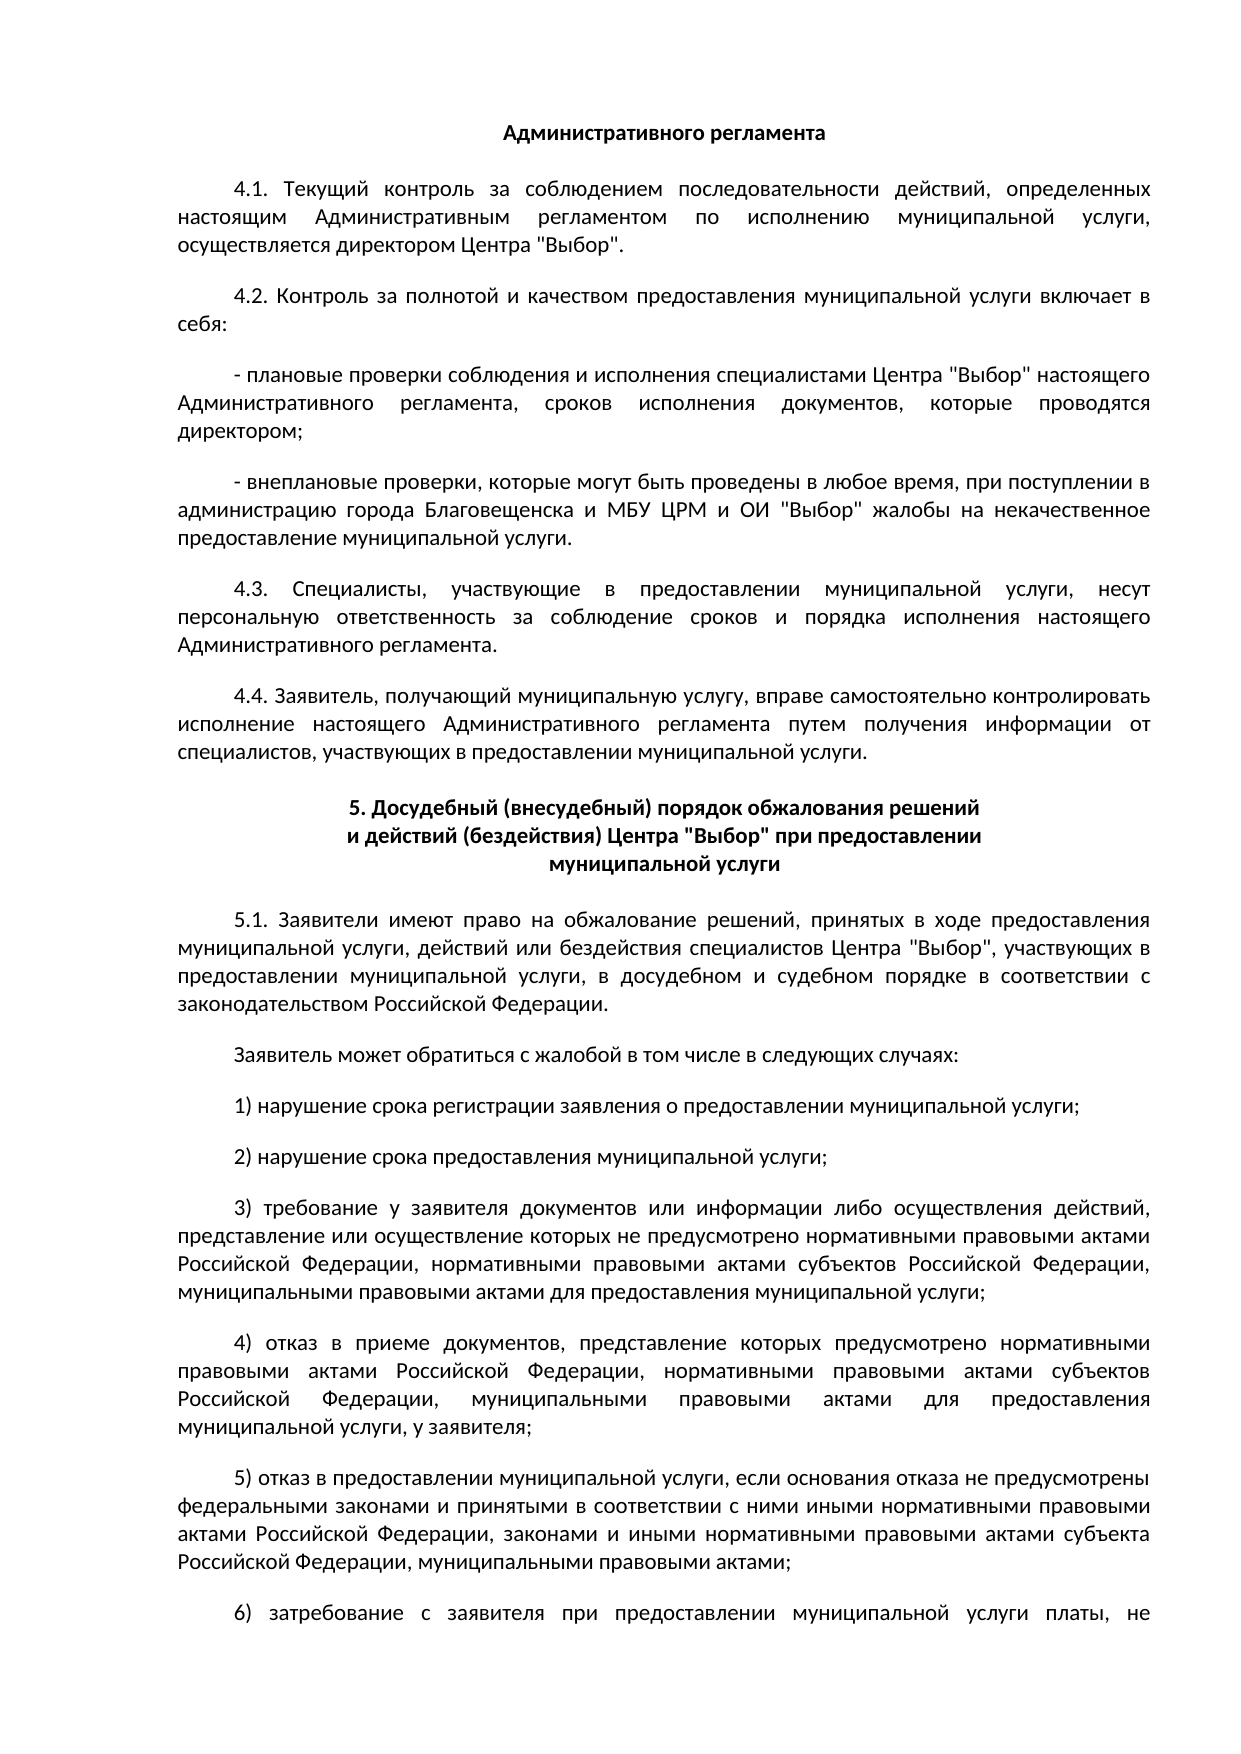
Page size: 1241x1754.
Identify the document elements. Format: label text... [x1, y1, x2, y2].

text 5.1. Заявители имеют право на обжалование решений, принятых в ходе предоставления муниципальной услуги, действий или бездействия специалистов Центра "Выбор", участвующих в предоставлении муниципальной услуги, в досудебном и судебном порядке в соответствии с законодательством Российской Федерации. [177, 905, 1152, 1017]
text 4) отказ в приеме документов, представление которых предусмотрено нормативными правовыми актами Российской Федерации, нормативными правовыми актами субъектов Российской Федерации, муниципальными правовыми актами для предоставления муниципальной услуги, у заявителя; [177, 1328, 1152, 1440]
text 4.3. Специалисты, участвующие в предоставлении муниципальной услуги, несут персональную ответственность за соблюдение сроков и порядка исполнения настоящего Административного регламента. [177, 574, 1152, 658]
title и действий (бездействия) Центра "Выбор" при предоставлении [177, 821, 1152, 849]
title муниципальной услуги [177, 849, 1152, 877]
text 2) нарушение срока предоставления муниципальной услуги; [177, 1142, 1152, 1170]
text 3) требование у заявителя документов или информации либо осуществления действий, представление или осуществление которых не предусмотрено нормативными правовыми актами Российской Федерации, нормативными правовыми актами субъектов Российской Федерации, муниципальными правовыми актами для предоставления муниципальной услуги; [177, 1193, 1152, 1305]
text 5) отказ в предоставлении муниципальной услуги, если основания отказа не предусмотрены федеральными законами и принятыми в соответствии с ними иными нормативными правовыми актами Российской Федерации, законами и иными нормативными правовыми актами субъекта Российской Федерации, муниципальными правовыми актами; [177, 1463, 1152, 1575]
text 4.2. Контроль за полнотой и качеством предоставления муниципальной услуги включает в себя: [177, 281, 1152, 337]
text 1) нарушение срока регистрации заявления о предоставлении муниципальной услуги; [177, 1091, 1152, 1119]
text 4.1. Текущий контроль за соблюдением последовательности действий, определенных настоящим Административным регламентом по исполнению муниципальной услуги, осуществляется директором Центра "Выбор". [177, 174, 1152, 258]
text 4.4. Заявитель, получающий муниципальную услугу, вправе самостоятельно контролировать исполнение настоящего Административного регламента путем получения информации от специалистов, участвующих в предоставлении муниципальной услуги. [177, 681, 1152, 765]
text Заявитель может обратиться с жалобой в том числе в следующих случаях: [177, 1040, 1152, 1068]
title Административного регламента [177, 118, 1152, 146]
title 5. Досудебный (внесудебный) порядок обжалования решений [177, 793, 1152, 821]
text - внеплановые проверки, которые могут быть проведены в любое время, при поступлении в администрацию города Благовещенска и МБУ ЦРМ и ОИ "Выбор" жалобы на некачественное предоставление муниципальной услуги. [177, 467, 1152, 551]
text - плановые проверки соблюдения и исполнения специалистами Центра "Выбор" настоящего Административного регламента, сроков исполнения документов, которые проводятся директором; [177, 360, 1152, 444]
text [177, 1598, 1152, 1626]
